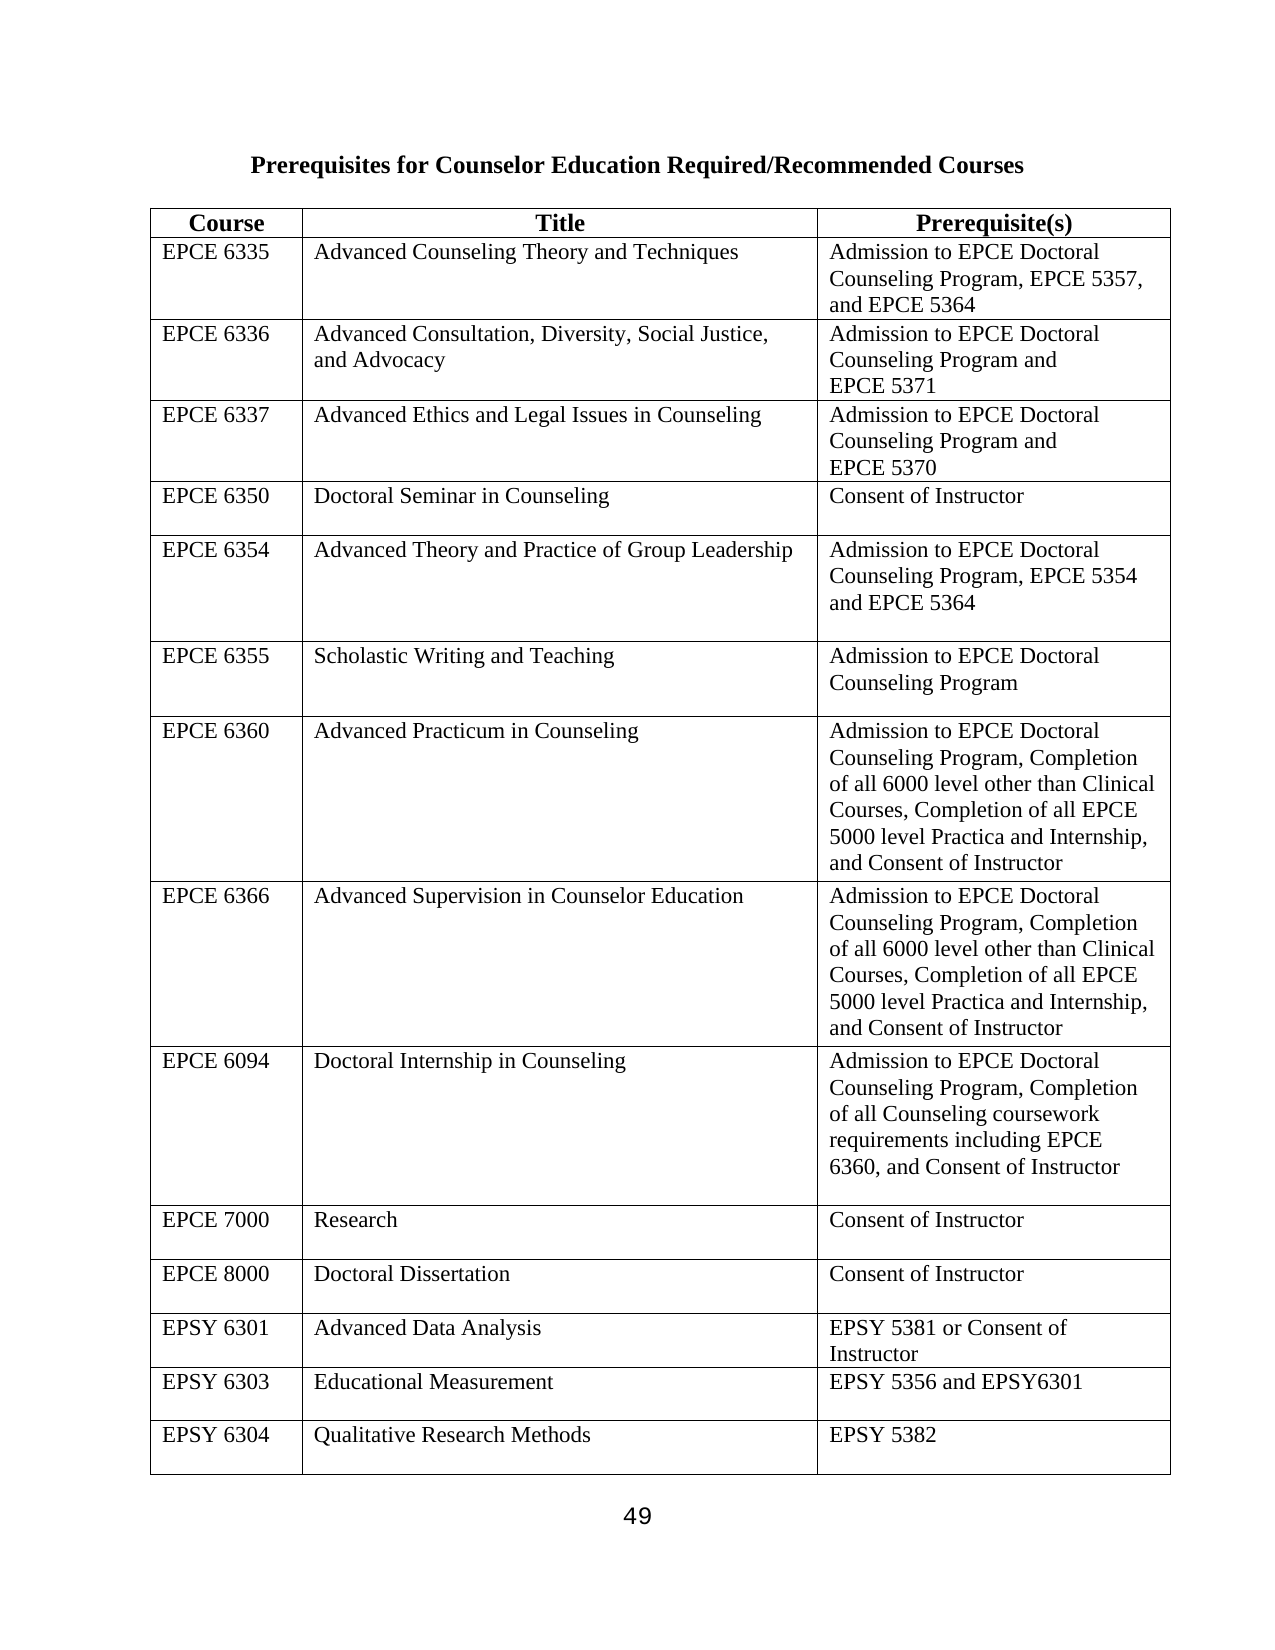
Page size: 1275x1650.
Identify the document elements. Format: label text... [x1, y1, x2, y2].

table_cell Admission to EPCE Doctoral Counseling Program, Completion of all 6000 level other than Clinical Courses, Completion of all EPCE 5000 level Practica and Internship, and Consent of Instructor [818, 717, 1170, 881]
table_cell EPCE 6094 [151, 1047, 302, 1205]
table_header Prerequisite(s) [818, 209, 1170, 237]
table_cell Consent of Instructor [818, 1260, 1170, 1313]
table_cell EPCE 8000 [151, 1260, 302, 1313]
table_cell Research [303, 1206, 817, 1259]
table_cell Doctoral Dissertation [303, 1260, 817, 1313]
table_cell EPCE 7000 [151, 1206, 302, 1259]
table_cell Advanced Ethics and Legal Issues in Counseling [303, 401, 817, 481]
table_cell Admission to EPCE Doctoral Counseling Program, EPCE 5357, and EPCE 5364 [818, 238, 1170, 318]
table_cell Advanced Practicum in Counseling [303, 717, 817, 881]
table_cell EPSY 6303 [151, 1368, 302, 1420]
table_cell EPSY 6304 [151, 1421, 302, 1474]
table_cell EPCE 6366 [151, 882, 302, 1046]
table_cell EPSY 6301 [151, 1314, 302, 1367]
table_cell Qualitative Research Methods [303, 1421, 817, 1474]
table_cell Admission to EPCE Doctoral Counseling Program and EPCE 5371 [818, 320, 1170, 400]
table_cell EPCE 6336 [151, 320, 302, 400]
table_cell Admission to EPCE Doctoral Counseling Program and EPCE 5370 [818, 401, 1170, 481]
table_cell Admission to EPCE Doctoral Counseling Program, Completion of all 6000 level other than Clinical Courses, Completion of all EPCE 5000 level Practica and Internship, and Consent of Instructor [818, 882, 1170, 1046]
table_cell Consent of Instructor [818, 482, 1170, 535]
table_cell EPCE 6355 [151, 642, 302, 716]
table_cell Admission to EPCE Doctoral Counseling Program, Completion of all Counseling coursework requirements including EPCE 6360, and Consent of Instructor [818, 1047, 1170, 1205]
table_cell Educational Measurement [303, 1368, 817, 1420]
table_cell Advanced Theory and Practice of Group Leadership [303, 536, 817, 641]
table_cell Doctoral Internship in Counseling [303, 1047, 817, 1205]
table_cell Admission to EPCE Doctoral Counseling Program, EPCE 5354 and EPCE 5364 [818, 536, 1170, 641]
table_cell EPCE 6337 [151, 401, 302, 481]
table_cell EPSY 5356 and EPSY6301 [818, 1368, 1170, 1420]
table_cell EPCE 6360 [151, 717, 302, 881]
table_cell Scholastic Writing and Teaching [303, 642, 817, 716]
table_header Title [303, 209, 817, 237]
table_cell EPCE 6350 [151, 482, 302, 535]
table_header Course [151, 209, 302, 237]
table_cell EPCE 6335 [151, 238, 302, 318]
table_cell Advanced Supervision in Counselor Education [303, 882, 817, 1046]
table_cell EPSY 5381 or Consent of Instructor [818, 1314, 1170, 1367]
table_cell Advanced Consultation, Diversity, Social Justice, and Advocacy [303, 320, 817, 400]
table_cell Advanced Counseling Theory and Techniques [303, 238, 817, 318]
table_cell EPCE 6354 [151, 536, 302, 641]
table_cell EPSY 5382 [818, 1421, 1170, 1474]
table_cell Doctoral Seminar in Counseling [303, 482, 817, 535]
text Prerequisites for Counselor Education Required/Recommended Courses [150, 150, 1125, 179]
table_cell Admission to EPCE Doctoral Counseling Program [818, 642, 1170, 716]
table_cell Advanced Data Analysis [303, 1314, 817, 1367]
table_cell Consent of Instructor [818, 1206, 1170, 1259]
